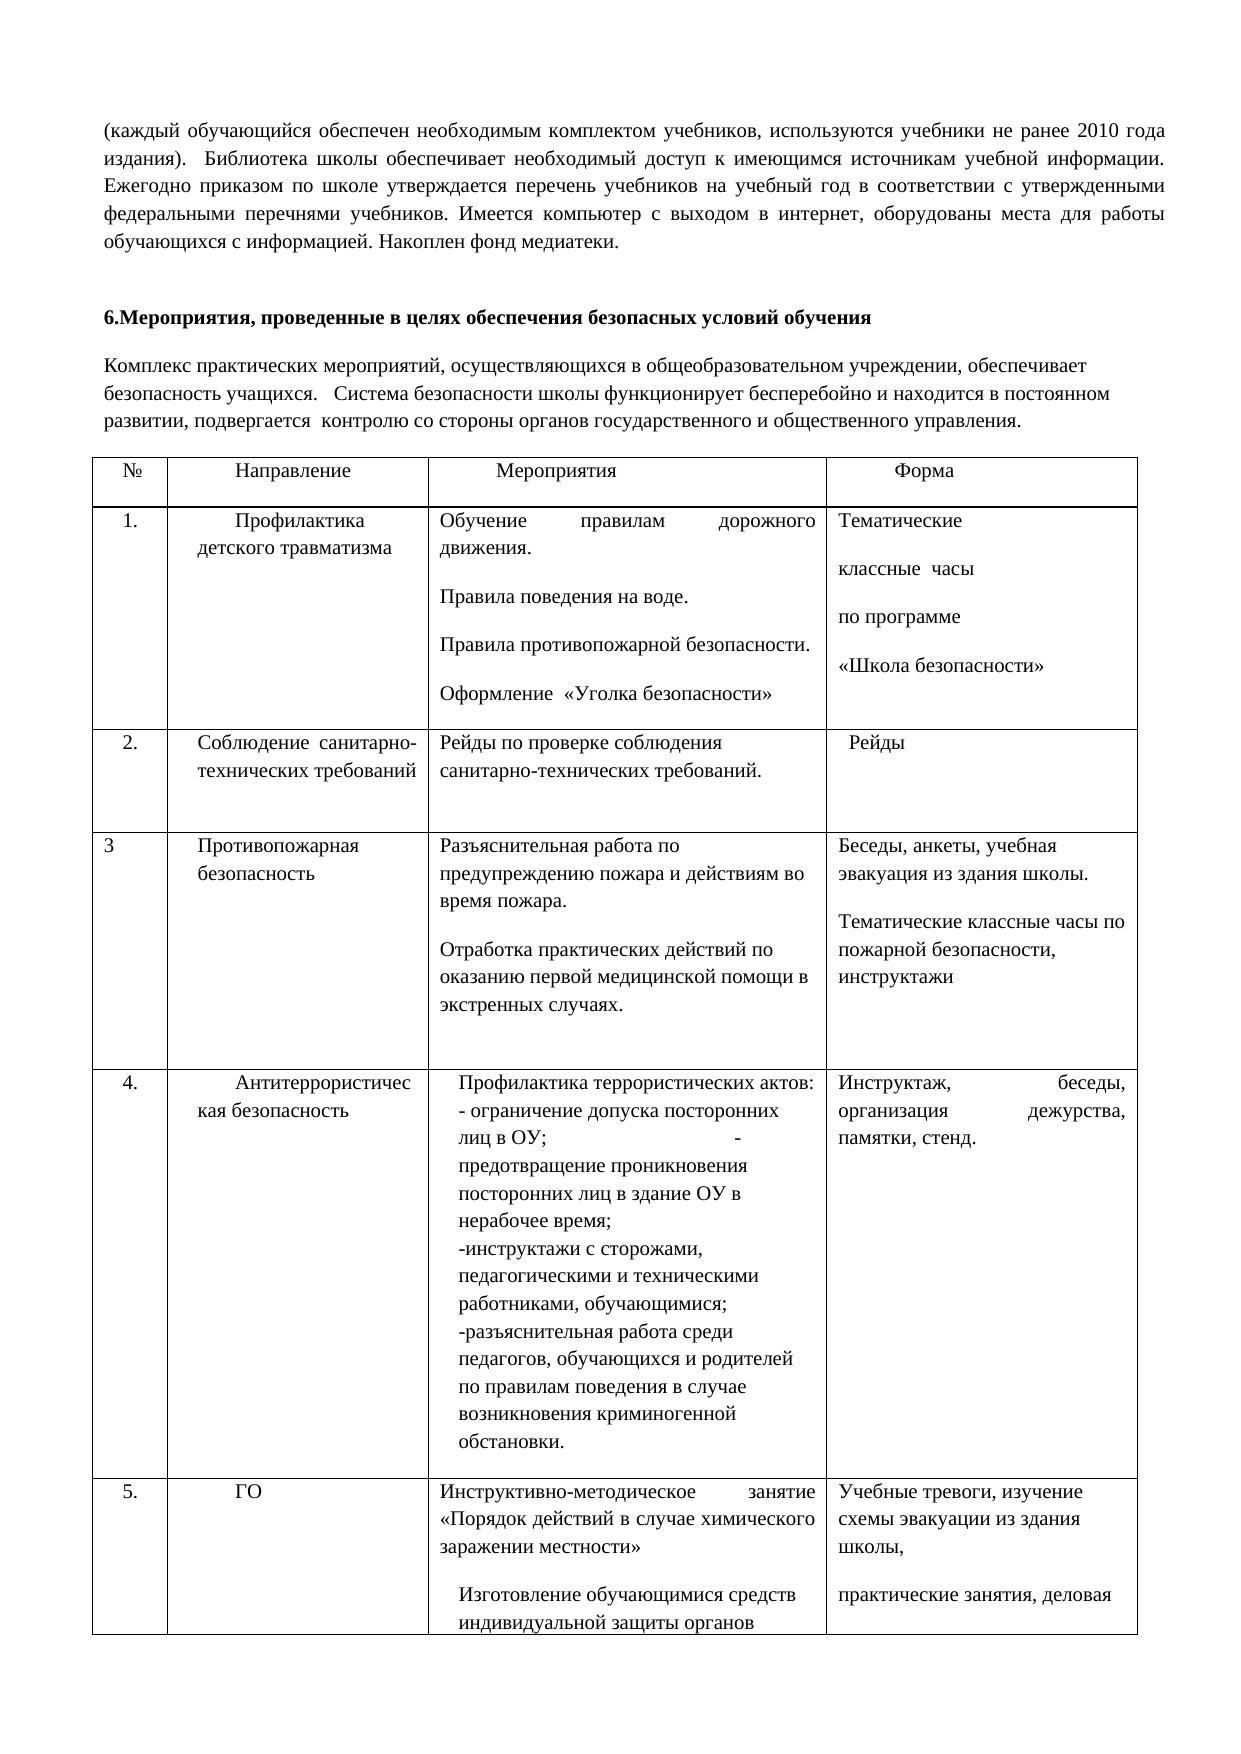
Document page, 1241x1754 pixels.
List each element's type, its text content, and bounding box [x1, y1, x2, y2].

table_cell Рейды по проверке соблюдения санитарно-технических требований. [429, 730, 826, 832]
table_cell Тематические классные часы по программе «Школа безопасности» [827, 508, 1137, 729]
table_cell Соблюдение санитарно-технических требований [168, 730, 428, 832]
table_header № [93, 458, 167, 506]
table_cell ГО [168, 1479, 428, 1634]
table_header Форма [827, 458, 1137, 506]
table_cell 2. [93, 730, 167, 832]
table_cell Инструктаж, беседы, организация дежурства, памятки, стенд. [827, 1070, 1137, 1478]
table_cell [827, 1479, 1137, 1634]
table_header Мероприятия [429, 458, 826, 506]
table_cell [429, 1479, 826, 1634]
table_cell 4. [93, 1070, 167, 1478]
table_header Направление [168, 458, 428, 506]
table_cell Разъяснительная работа по предупреждению пожара и действиям во время пожара. Отработка практических действий по оказанию первой медицинской помощи в экстренных случаях. [429, 833, 826, 1069]
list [103, 118, 1167, 253]
table_cell Обучение правилам дорожного движения. Правила поведения на воде. Правила противопожарной безопасности. Оформление «Уголка безопасности» [429, 508, 826, 729]
text Комплекс практических мероприятий, осуществляющихся в общеобразовательном учреждении, обеспечивает безопасность учащихся. Система безопасности школы функционирует бесперебойно и находится в постоянном развитии, подвергается контролю со стороны органов государственного и общественного управления. [103, 353, 1167, 432]
table_cell Антитеррористическая безопасность [168, 1070, 428, 1478]
table_cell 5. [93, 1479, 167, 1634]
table_cell Беседы, анкеты, учебная эвакуация из здания школы. Тематические классные часы по пожарной безопасности, инструктажи [827, 833, 1137, 1069]
table_cell Профилактика детского травматизма [168, 508, 428, 729]
text 6.Мероприятия, проведенные в целях обеспечения безопасных условий обучения [103, 304, 1167, 329]
table_cell Рейды [827, 730, 1137, 832]
table_cell 3 [93, 833, 167, 1069]
table_cell Противопожарная безопасность [168, 833, 428, 1069]
table_cell Профилактика террористических актов: - ограничение допуска посторонних лиц в ОУ; -предотвращение проникновения посторонних лиц в здание ОУ в нерабочее время; -инструктажи с сторожами, педагогическими и техническими работниками, обучающимися; -разъяснительная работа среди педагогов, обучающихся и родителей по правилам поведения в случае возникновения криминогенной обстановки. [429, 1070, 826, 1478]
table_cell 1. [93, 508, 167, 729]
